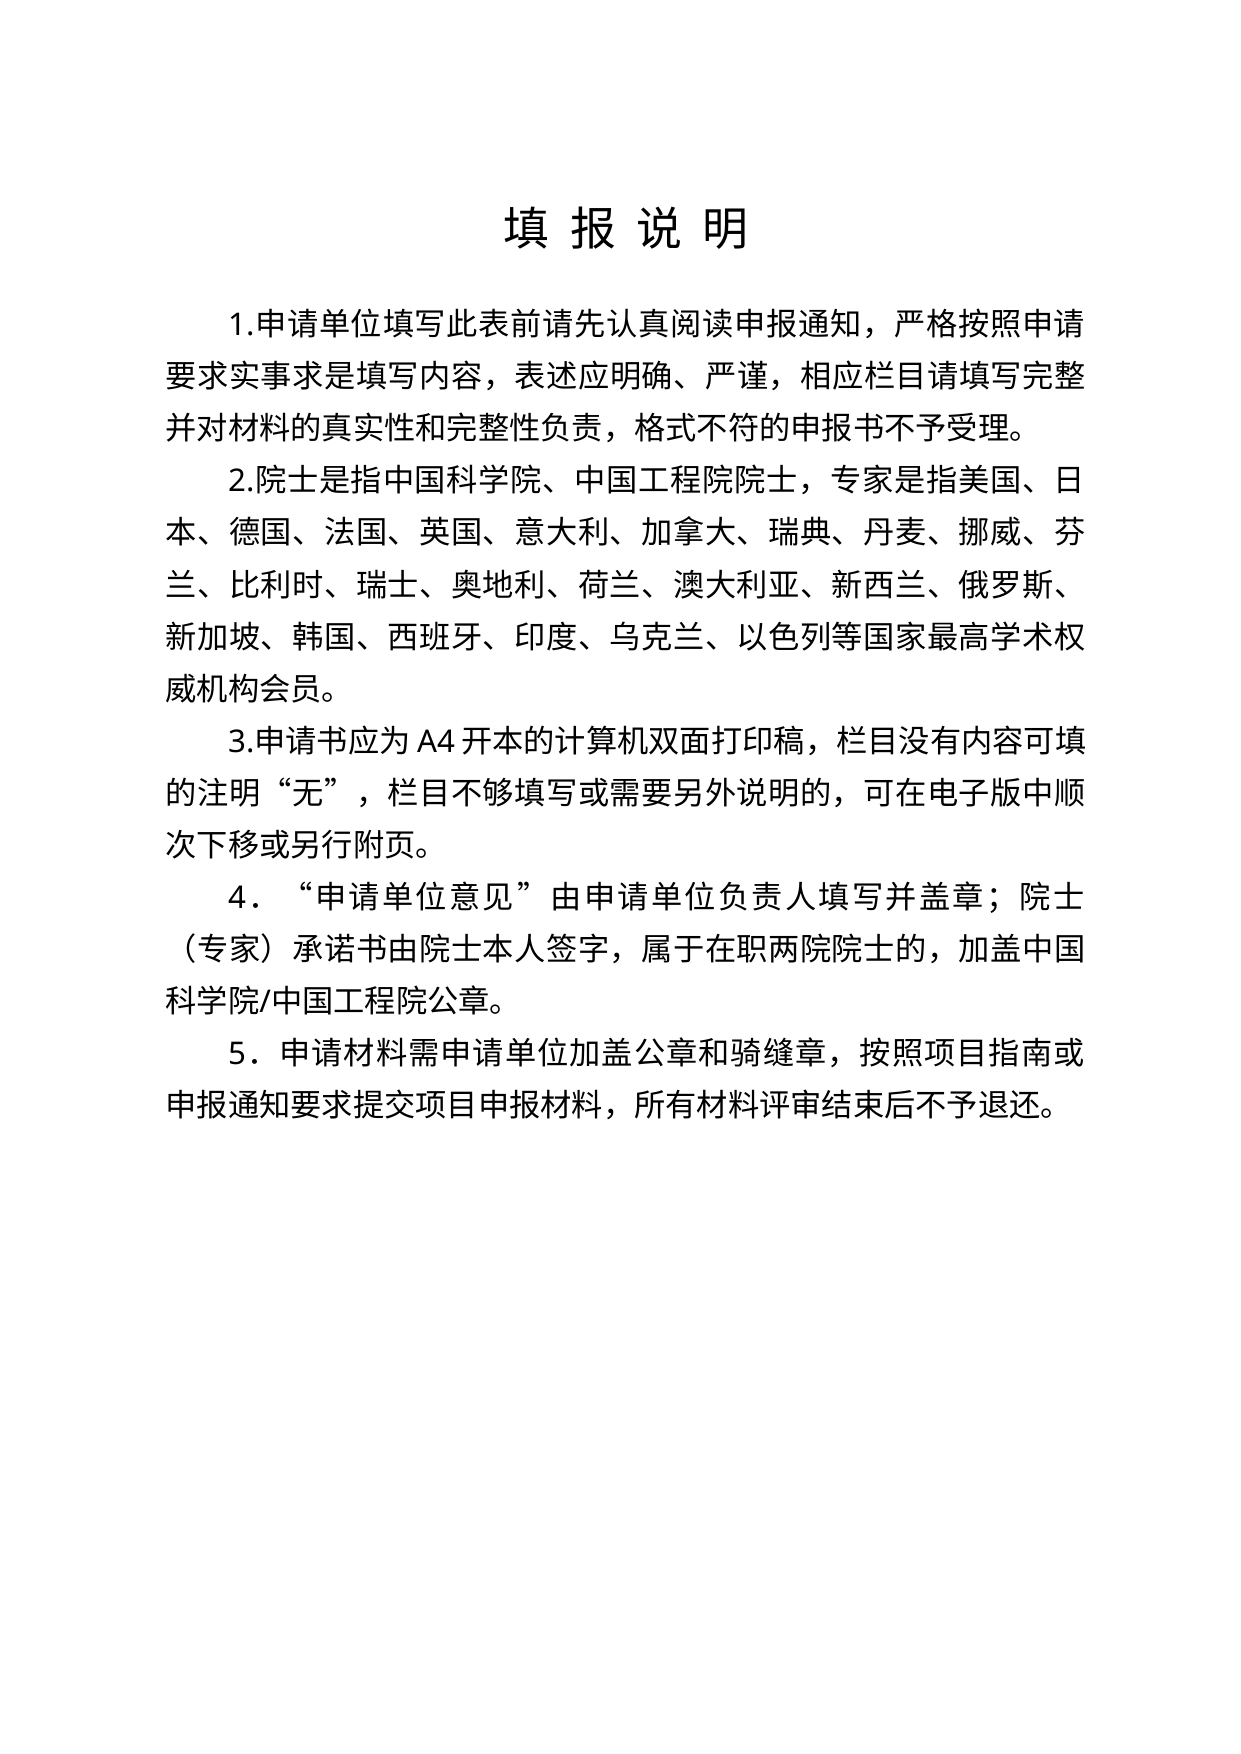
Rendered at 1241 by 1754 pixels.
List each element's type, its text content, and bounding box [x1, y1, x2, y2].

text 4．“申请单位意见”由申请单位负责人填写并盖章；院士（专家）承诺书由院士本人签字，属于在职两院院士的，加盖中国科学院/中国工程院公章。 [165, 867, 1087, 1023]
text 2.院士是指中国科学院、中国工程院院士，专家是指美国、日本、德国、法国、英国、意大利、加拿大、瑞典、丹麦、挪威、芬兰、比利时、瑞士、奥地利、荷兰、澳大利亚、新西兰、俄罗斯、新加坡、韩国、西班牙、印度、乌克兰、以色列等国家最高学术权威机构会员。 [165, 450, 1087, 711]
text 填 报 说 明 [165, 202, 1087, 256]
list 1.申请单位填写此表前请先认真阅读申报通知，严格按照申请要求实事求是填写内容，表述应明确、严谨，相应栏目请填写完整，并对材料的真实性和完整性负责，格式不符的申报书不予受理。 [165, 294, 1087, 450]
text 5．申请材料需申请单位加盖公章和骑缝章，按照项目指南或申报通知要求提交项目申报材料，所有材料评审结束后不予退还。 [165, 1023, 1087, 1127]
text 3.申请书应为A4开本的计算机双面打印稿，栏目没有内容可填的注明“无”，栏目不够填写或需要另外说明的，可在电子版中顺次下移或另行附页。 [165, 711, 1087, 867]
